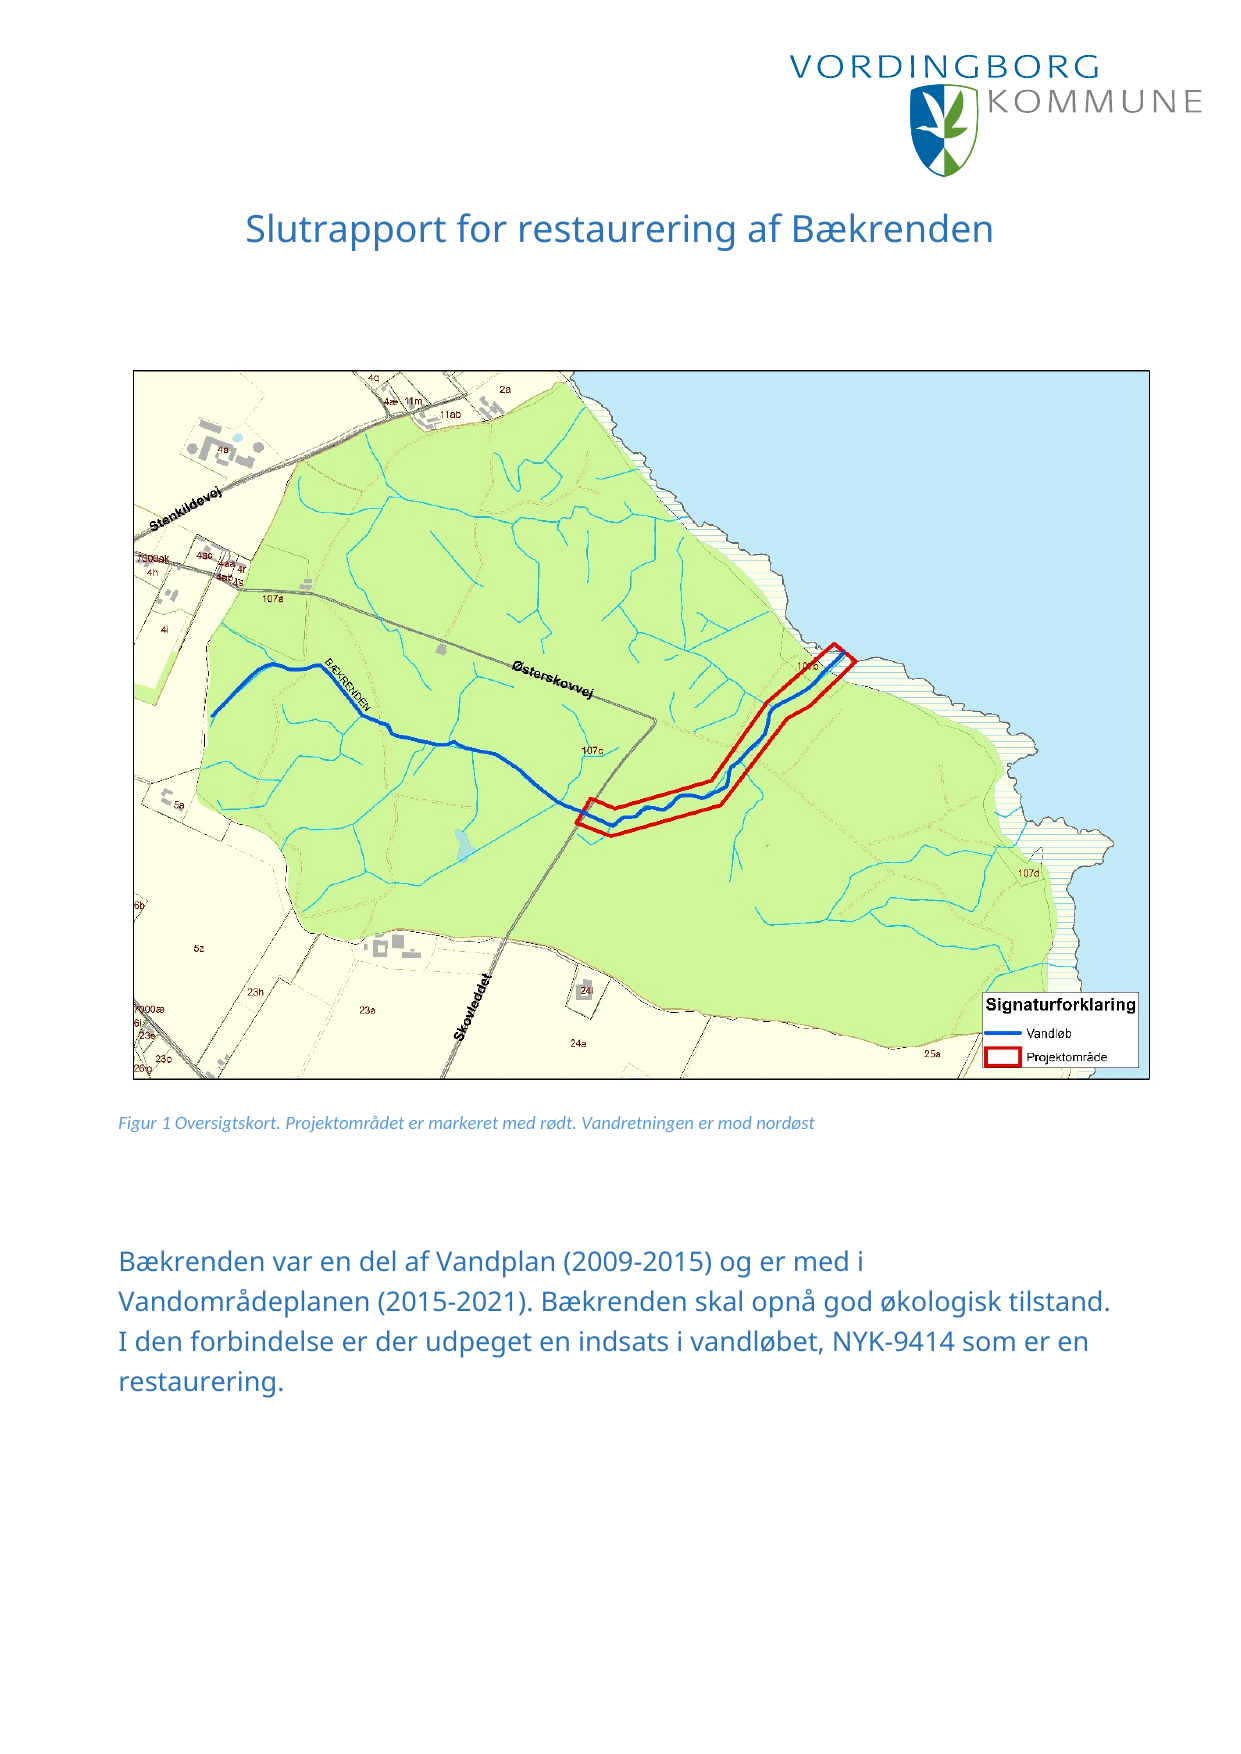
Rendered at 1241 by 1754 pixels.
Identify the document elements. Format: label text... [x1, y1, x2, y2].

text Figur 1 Oversigtskort. Projektområdet er markeret med rødt. Vandretningen er mod nordøst [118, 1111, 1122, 1134]
subtitle Slutrapport for restaurering af Bækrenden [118, 202, 1122, 253]
subtitle Bækrenden var en del af Vandplan (2009-2015) og er med i Vandområdeplanen (2015-2021). Bækrenden skal opnå god økologisk tilstand. I den forbindelse er der udpeget en indsats i vandløbet, NYK-9414 som er en restaurering. [118, 1243, 1122, 1399]
picture [118, 351, 1167, 1093]
